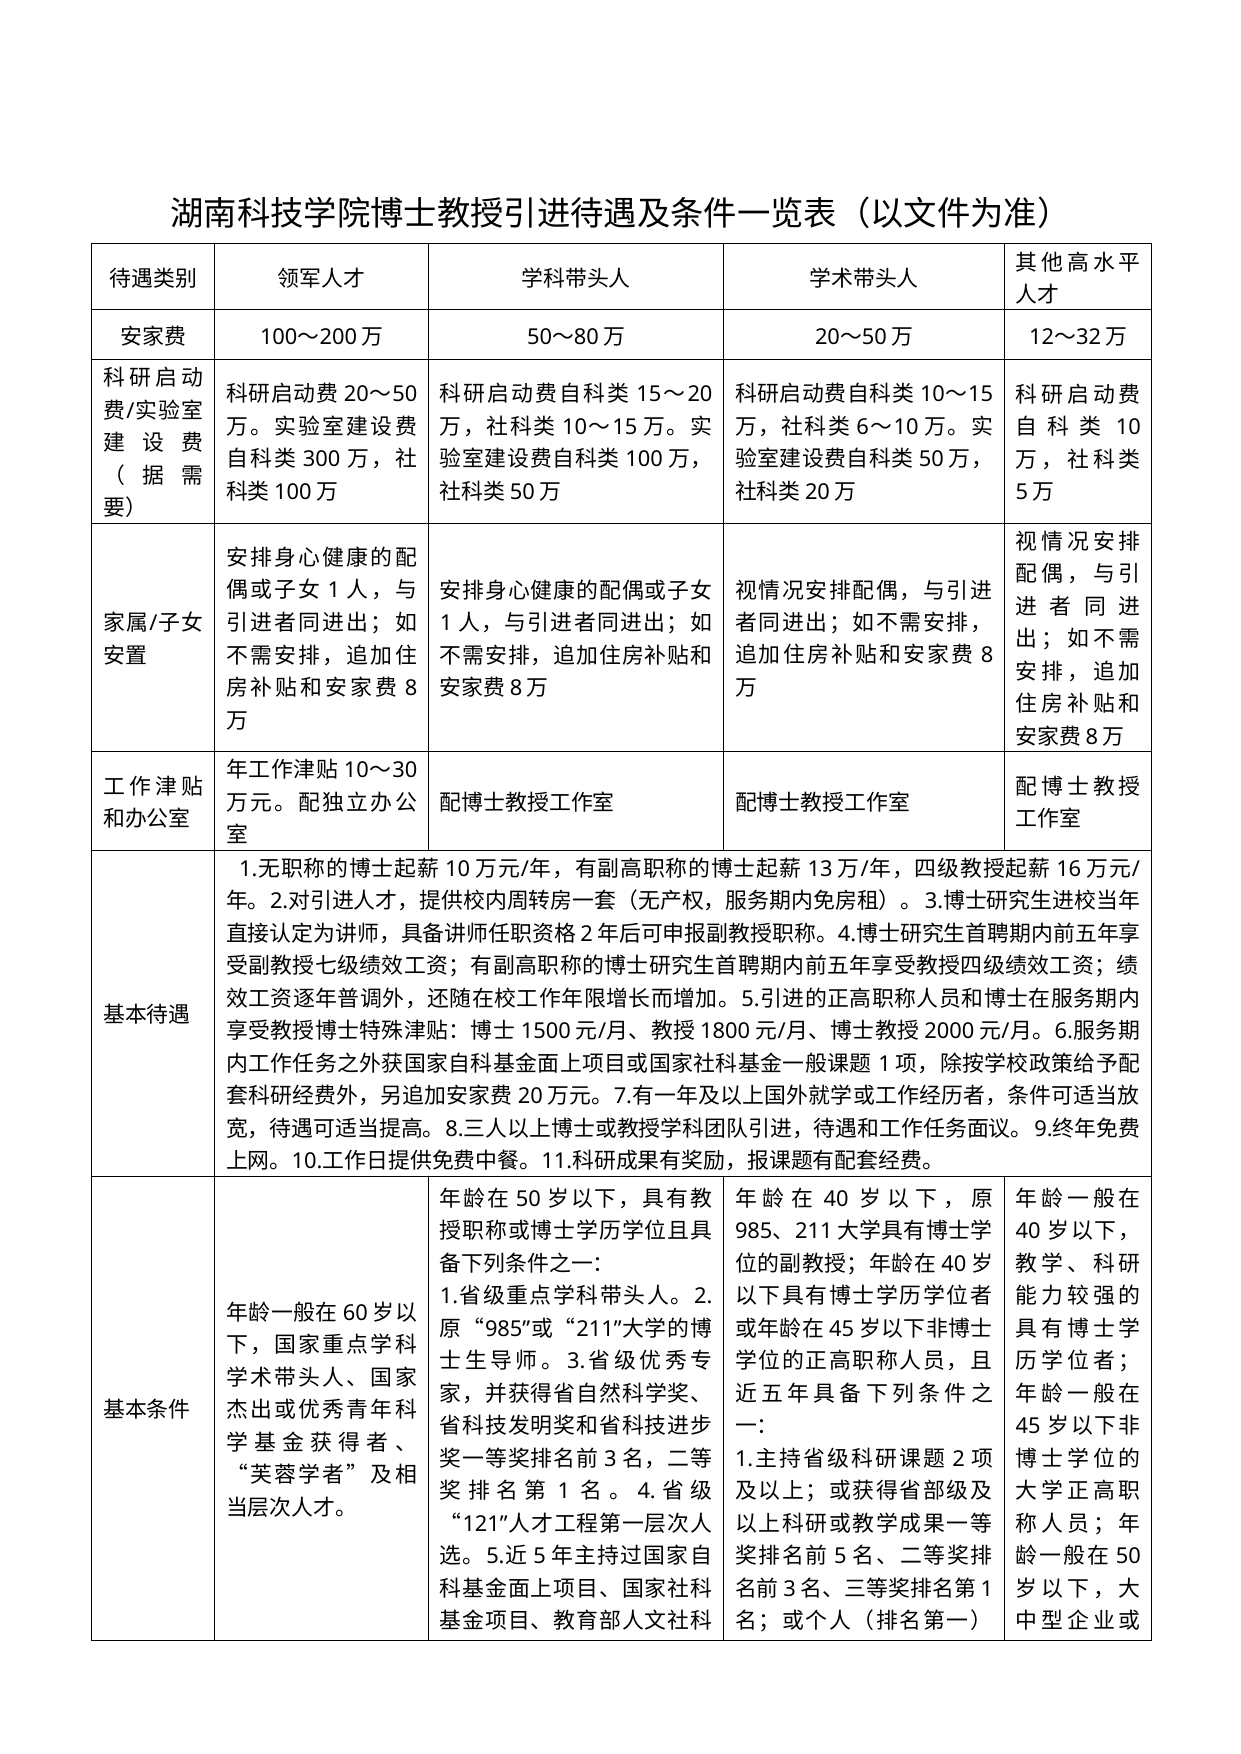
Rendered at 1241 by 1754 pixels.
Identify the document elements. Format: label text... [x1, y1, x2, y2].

table_cell 科研启动费20～50万。实验室建设费自科类300万，社科类100万 [215, 360, 428, 522]
table_cell 安家费 [92, 310, 214, 359]
table_cell 基本待遇 [92, 851, 214, 1176]
table_header 待遇类别 [92, 244, 214, 309]
table_cell 基本条件 [92, 1177, 214, 1640]
table_cell 配博士教授工作室 [724, 752, 1004, 849]
table_cell 家属/子女安置 [92, 524, 214, 751]
table_header 学术带头人 [724, 244, 1004, 309]
table_header 其他高水平人才 [1005, 244, 1151, 309]
table_cell 12～32万 [1005, 310, 1151, 359]
table_cell 安排身心健康的配偶或子女1人，与引进者同进出；如不需安排，追加住房补贴和安家费8万 [215, 524, 428, 751]
table_cell 20～50万 [724, 310, 1004, 359]
table_header 领军人才 [215, 244, 428, 309]
table_cell 配博士教授工作室 [1005, 752, 1151, 849]
table_cell 科研启动费自科类10～15万，社科类6～10万。实验室建设费自科类50万，社科类20万 [724, 360, 1004, 522]
table_cell 工作津贴和办公室 [92, 752, 214, 849]
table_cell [724, 1177, 1004, 1640]
table_cell 配博士教授工作室 [429, 752, 723, 849]
table_cell 100～200万 [215, 310, 428, 359]
table_cell 1.无职称的博士起薪10万元/年，有副高职称的博士起薪13万/年，四级教授起薪16万元/年。2.对引进人才，提供校内周转房一套（无产权，服务期内免房租）。3.博士研究生进校当年直接认定为讲师，具备讲师任职资格2年后可申报副教授职称。4.博士研究生首聘期内前五年享受副教授七级绩效工资；有副高职称的博士研究生首聘期内前五年享受教授四级绩效工资；绩效工资逐年普调外，还随在校工作年限增长而增加。5.引进的正高职称人员和博士在服务期内享受教授博士特殊津贴：博士1500元/月、教授1800元/月、博士教授2000元/月。6.服务期内工作任务之外获国家自科基金面上项目或国家社科基金一般课题1项，除按学校政策给予配套科研经费外，另追加安家费20万元。7.有一年及以上国外就学或工作经历者，条件可适当放宽，待遇可适当提高。8.三人以上博士或教授学科团队引进，待遇和工作任务面议。9.终年免费上网。10.工作日提供免费中餐。11.科研成果有奖励，报课题有配套经费。 [215, 851, 1151, 1176]
table_header 学科带头人 [429, 244, 723, 309]
table_cell 安排身心健康的配偶或子女1人，与引进者同进出；如不需安排，追加住房补贴和安家费8万 [429, 524, 723, 751]
table_cell 科研启动费自科类10万，社科类5万 [1005, 360, 1151, 522]
table_cell 50～80万 [429, 310, 723, 359]
table_cell 科研启动费/实验室建设费（据需要） [92, 360, 214, 522]
text 湖南科技学院博士教授引进待遇及条件一览表（以文件为准） [89, 178, 1152, 243]
table_cell 年工作津贴10～30万元。配独立办公室 [215, 752, 428, 849]
table_cell 视情况安排配偶，与引进者同进出；如不需安排，追加住房补贴和安家费8万 [1005, 524, 1151, 751]
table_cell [429, 1177, 723, 1640]
table_cell 视情况安排配偶，与引进者同进出；如不需安排，追加住房补贴和安家费8万 [724, 524, 1004, 751]
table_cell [215, 1177, 428, 1640]
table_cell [1005, 1177, 1151, 1640]
table_cell 科研启动费自科类15～20万，社科类10～15万。实验室建设费自科类100万，社科类50万 [429, 360, 723, 522]
